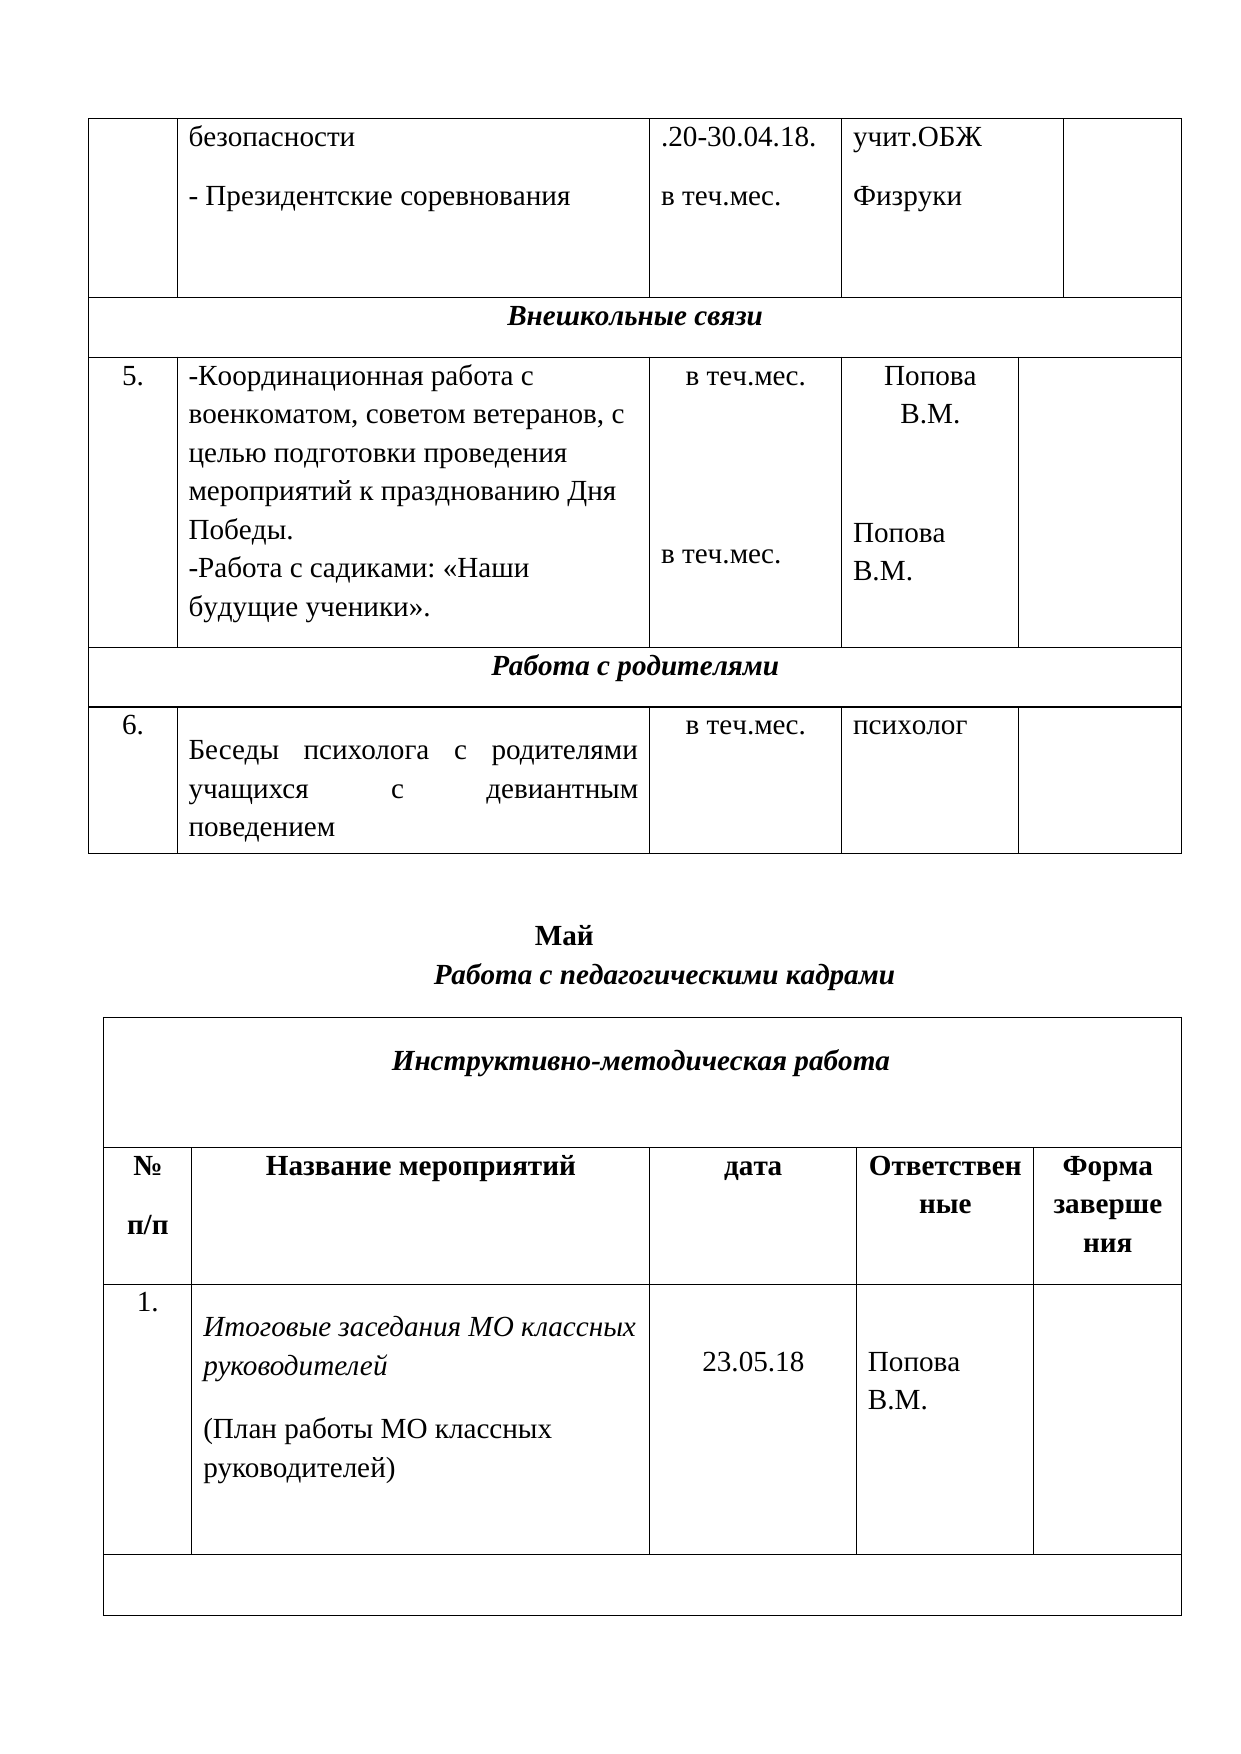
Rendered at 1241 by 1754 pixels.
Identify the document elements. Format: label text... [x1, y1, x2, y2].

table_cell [842, 119, 1063, 297]
table_cell 1. [104, 1285, 191, 1554]
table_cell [650, 119, 841, 297]
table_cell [178, 119, 649, 297]
table_cell в теч.мес. в теч.мес. [650, 358, 841, 647]
table_cell в теч.мес. [650, 708, 841, 853]
table_cell Попова В.М. [857, 1285, 1033, 1554]
table_cell Беседы психолога с родителями учащихся с девиантным поведением [178, 708, 649, 853]
table_cell 5. [89, 358, 177, 647]
subtitle Май [177, 918, 1152, 951]
text Работа с педагогическими кадрами [177, 957, 1152, 991]
table_cell психолог [842, 708, 1018, 853]
table_cell Форма завершения [1034, 1148, 1181, 1283]
table_cell [1034, 1285, 1181, 1554]
table_cell Попова В.М. Попова В.М. [842, 358, 1018, 647]
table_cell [104, 1555, 1181, 1615]
table_cell дата [650, 1148, 856, 1283]
table_cell Итоговые заседания МО классных руководителей (План работы МО классных руководителей) [192, 1285, 649, 1554]
table_cell [1019, 708, 1181, 853]
table_cell Внешкольные связи [89, 298, 1181, 357]
table_cell № п/п [104, 1148, 191, 1283]
table_cell 4. [89, 119, 177, 297]
table_cell Название мероприятий [192, 1148, 649, 1283]
table_cell Работа с родителями [89, 648, 1181, 706]
table_cell [1019, 358, 1181, 647]
table_cell 6. [89, 708, 177, 853]
table_cell [1064, 119, 1181, 297]
table_cell Ответственные [857, 1148, 1033, 1283]
table_cell -Координационная работа с военкоматом, советом ветеранов, с целью подготовки проведения мероприятий к празднованию Дня Победы. -Работа с садиками: «Наши будущие ученики». [178, 358, 649, 647]
table_cell 23.05.18 [650, 1285, 856, 1554]
table_header Инструктивно-методическая работа [104, 1018, 1181, 1147]
